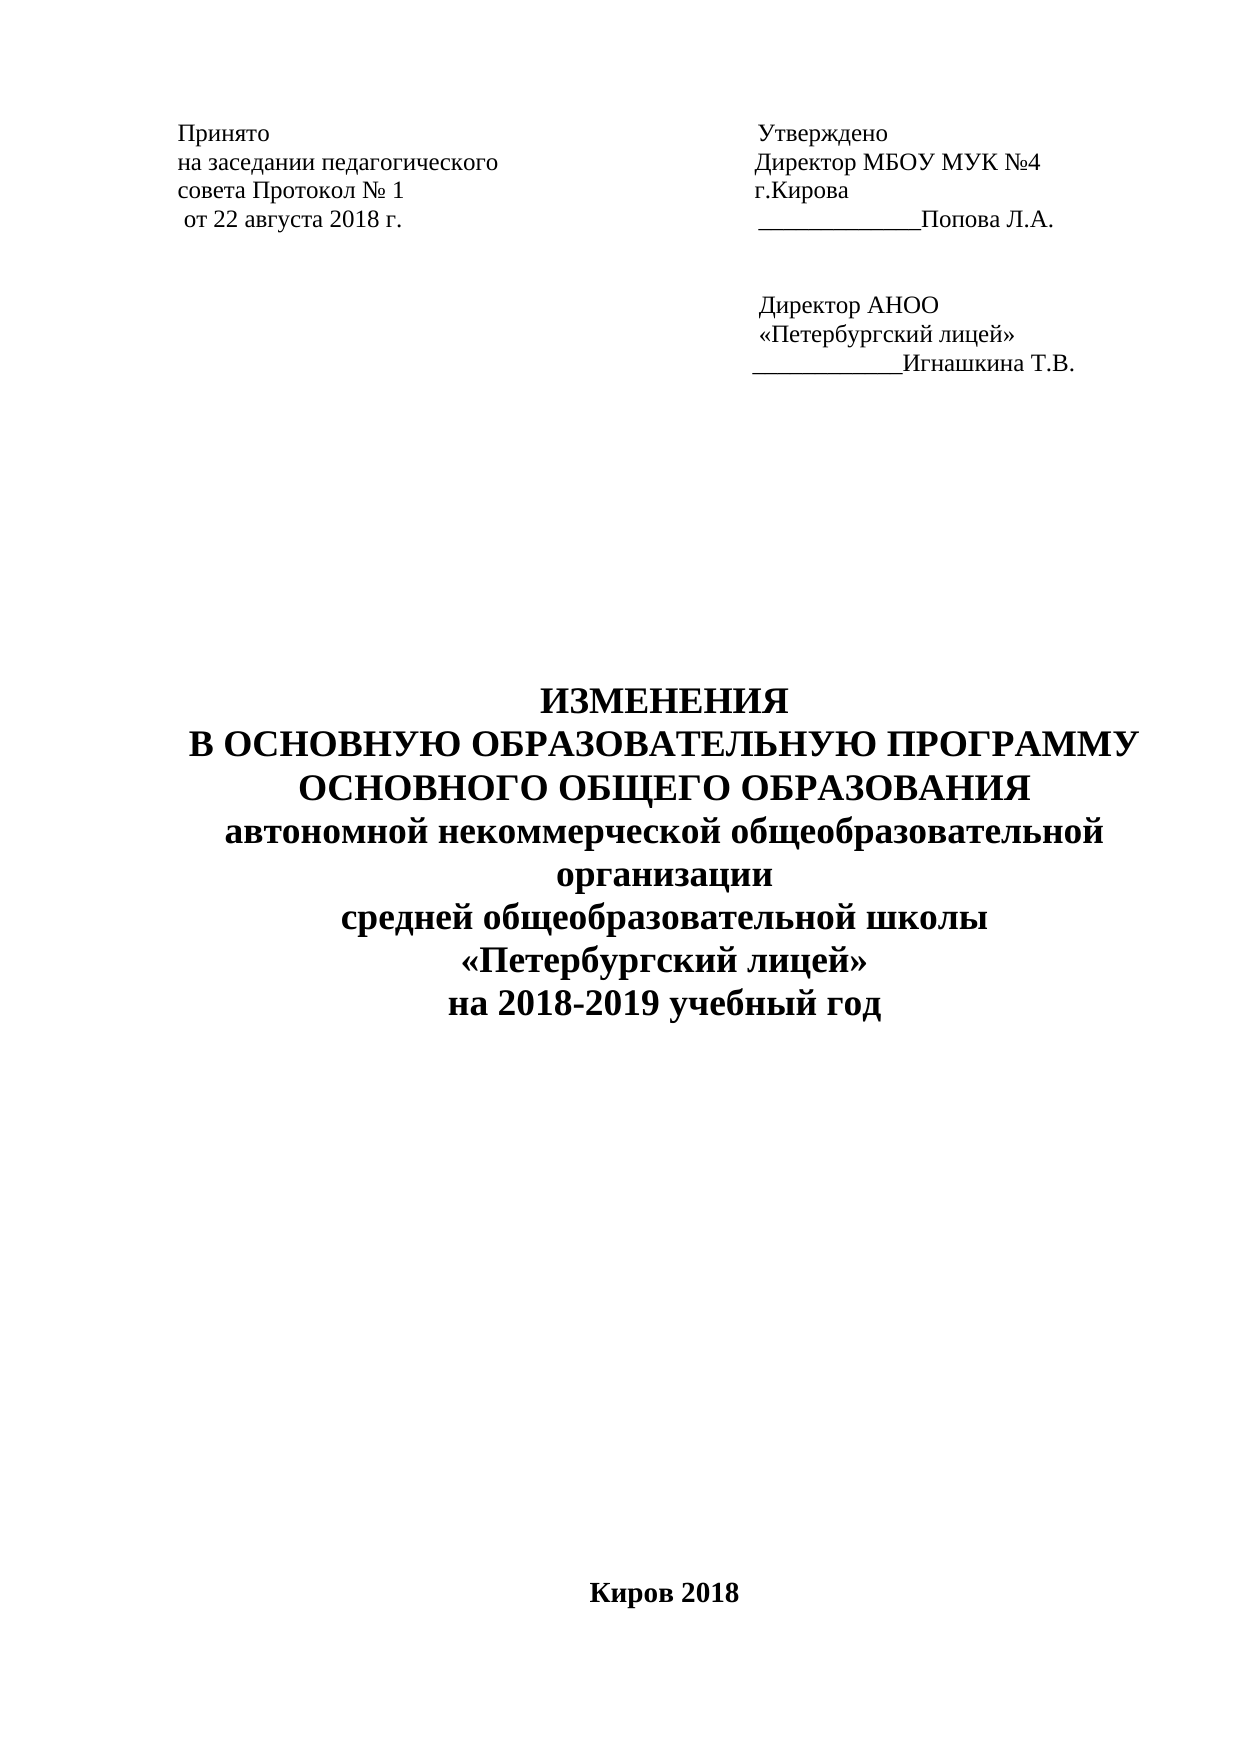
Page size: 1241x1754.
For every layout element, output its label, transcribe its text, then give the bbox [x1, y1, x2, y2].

text организации [177, 851, 1152, 894]
text совета Протокол № 1 г.Кирова [177, 176, 1152, 204]
text Киров 2018 [177, 1575, 1152, 1608]
text Принято Утверждено [177, 118, 1152, 147]
text «Петербургский лицей» [177, 937, 1152, 981]
text на 2018-2019 учебный год [177, 981, 1152, 1024]
text средней общеобразовательной школы [177, 894, 1152, 937]
text ИЗМЕНЕНИЯ [177, 679, 1152, 722]
text автономной некоммерческой общеобразовательной [177, 808, 1152, 851]
text ____________Игнашкина Т.В. [177, 348, 1152, 377]
text от 22 августа 2018 г. _____________Попова Л.А. [177, 204, 1152, 233]
text В ОСНОВНУЮ ОБРАЗОВАТЕЛЬНУЮ ПРОГРАММУ ОСНОВНОГО ОБЩЕГО ОБРАЗОВАНИЯ [177, 722, 1152, 808]
text Директор АНОО [177, 291, 1152, 319]
text «Петербургский лицей» [177, 319, 1152, 348]
text на заседании педагогического Директор МБОУ МУК №4 [177, 147, 1152, 176]
